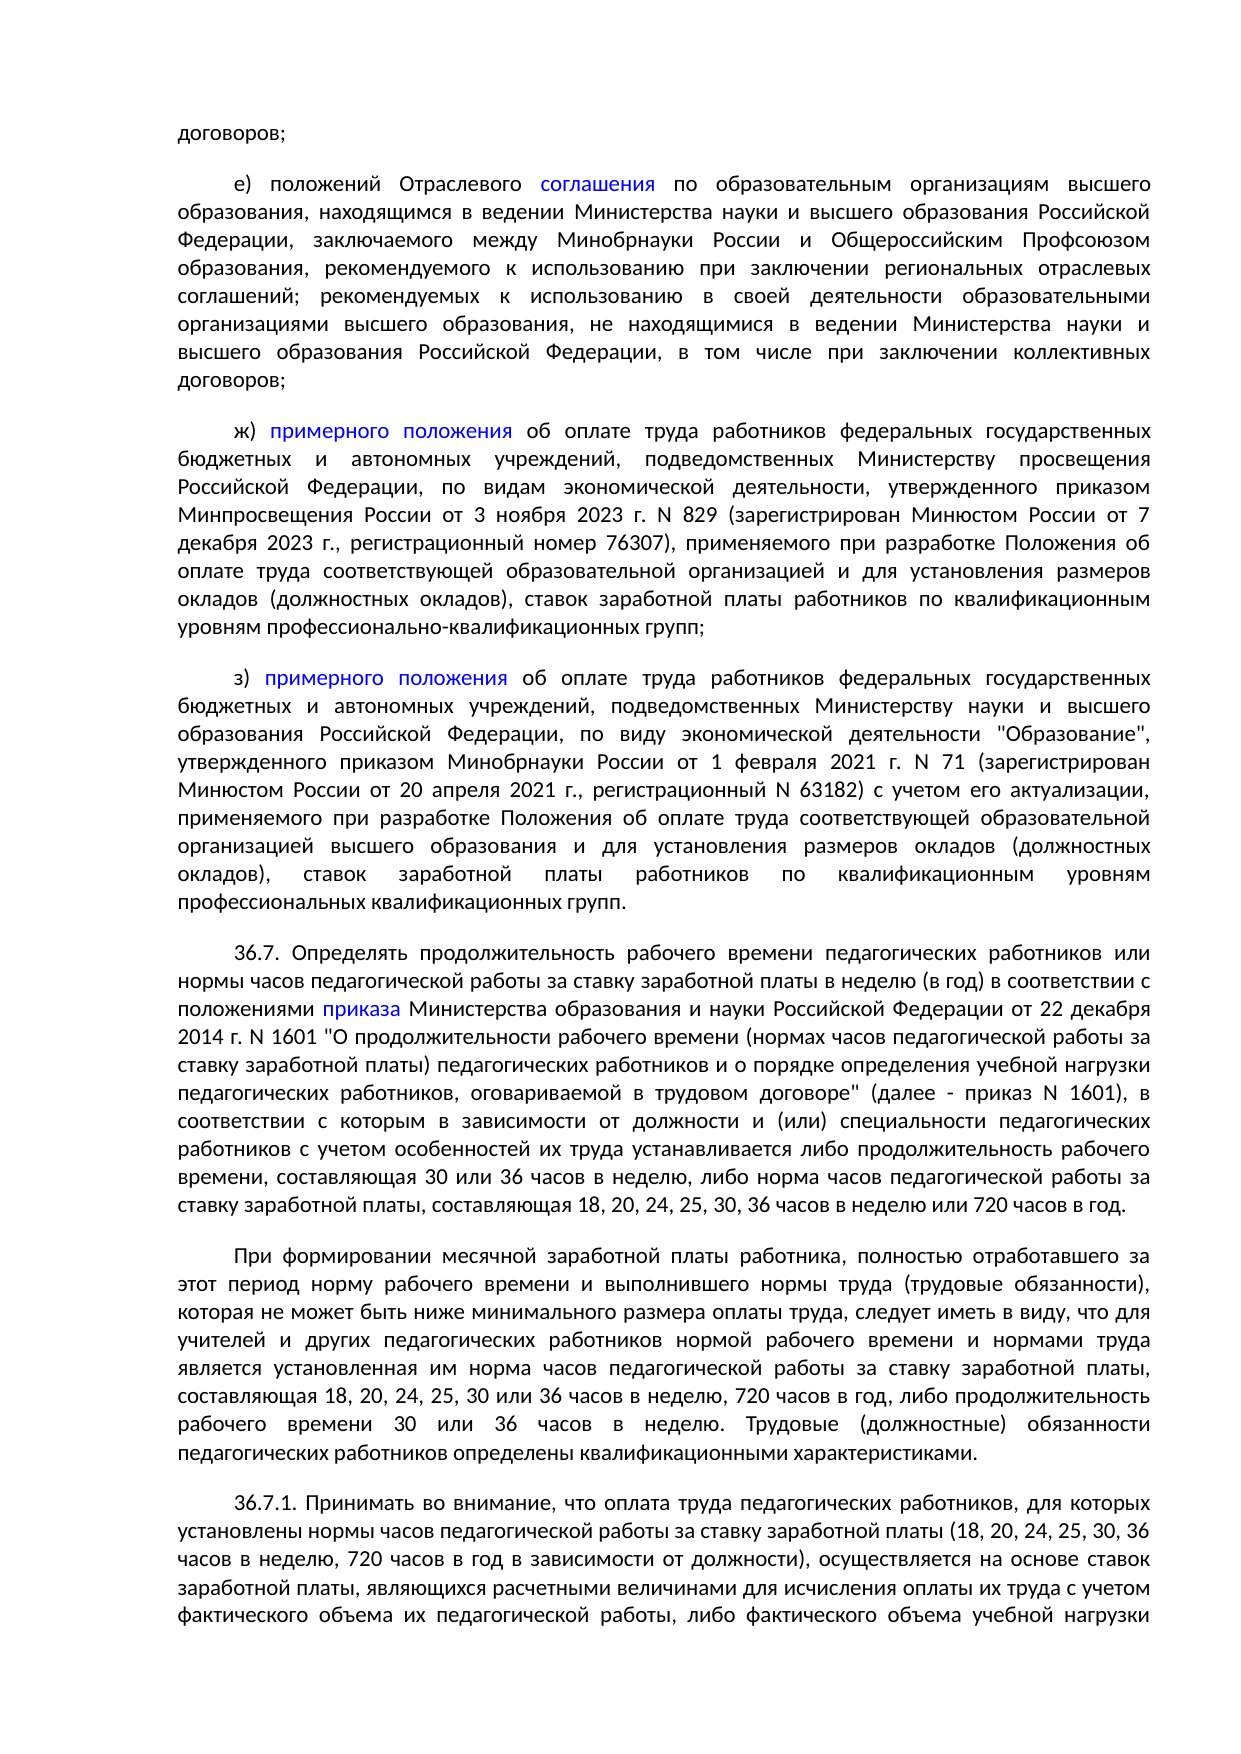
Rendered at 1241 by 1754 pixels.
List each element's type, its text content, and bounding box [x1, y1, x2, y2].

text з) примерного положения об оплате труда работников федеральных государственных бюджетных и автономных учреждений, подведомственных Министерству науки и высшего образования Российской Федерации, по виду экономической деятельности "Образование", утвержденного приказом Минобрнауки России от 1 февраля 2021 г. N 71 (зарегистрирован Минюстом России от 20 апреля 2021 г., регистрационный N 63182) с учетом его актуализации, применяемого при разработке Положения об оплате труда соответствующей образовательной организацией высшего образования и для установления размеров окладов (должностных окладов), ставок заработной платы работников по квалификационным уровням профессиональных квалификационных групп. [177, 663, 1152, 915]
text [177, 1488, 1152, 1629]
text При формировании месячной заработной платы работника, полностью отработавшего за этот период норму рабочего времени и выполнившего нормы труда (трудовые обязанности), которая не может быть ниже минимального размера оплаты труда, следует иметь в виду, что для учителей и других педагогических работников нормой рабочего времени и нормами труда является установленная им норма часов педагогической работы за ставку заработной платы, составляющая 18, 20, 24, 25, 30 или 36 часов в неделю, 720 часов в год, либо продолжительность рабочего времени 30 или 36 часов в неделю. Трудовые (должностные) обязанности педагогических работников определены квалификационными характеристиками. [177, 1241, 1152, 1466]
text ж) примерного положения об оплате труда работников федеральных государственных бюджетных и автономных учреждений, подведомственных Министерству просвещения Российской Федерации, по видам экономической деятельности, утвержденного приказом Минпросвещения России от 3 ноября 2023 г. N 829 (зарегистрирован Минюстом России от 7 декабря 2023 г., регистрационный номер 76307), применяемого при разработке Положения об оплате труда соответствующей образовательной организацией и для установления размеров окладов (должностных окладов), ставок заработной платы работников по квалификационным уровням профессионально-квалификационных групп; [177, 416, 1152, 640]
text е) положений Отраслевого соглашения по образовательным организациям высшего образования, находящимся в ведении Министерства науки и высшего образования Российской Федерации, заключаемого между Минобрнауки России и Общероссийским Профсоюзом образования, рекомендуемого к использованию при заключении региональных отраслевых соглашений; рекомендуемых к использованию в своей деятельности образовательными организациями высшего образования, не находящимися в ведении Министерства науки и высшего образования Российской Федерации, в том числе при заключении коллективных договоров; [177, 169, 1152, 393]
text 36.7. Определять продолжительность рабочего времени педагогических работников или нормы часов педагогической работы за ставку заработной платы в неделю (в год) в соответствии с положениями приказа Министерства образования и науки Российской Федерации от 22 декабря 2014 г. N 1601 "О продолжительности рабочего времени (нормах часов педагогической работы за ставку заработной платы) педагогических работников и о порядке определения учебной нагрузки педагогических работников, оговариваемой в трудовом договоре" (далее - приказ N 1601), в соответствии с которым в зависимости от должности и (или) специальности педагогических работников с учетом особенностей их труда устанавливается либо продолжительность рабочего времени, составляющая 30 или 36 часов в неделю, либо норма часов педагогической работы за ставку заработной платы, составляющая 18, 20, 24, 25, 30, 36 часов в неделю или 720 часов в год. [177, 938, 1152, 1218]
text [177, 118, 1152, 146]
